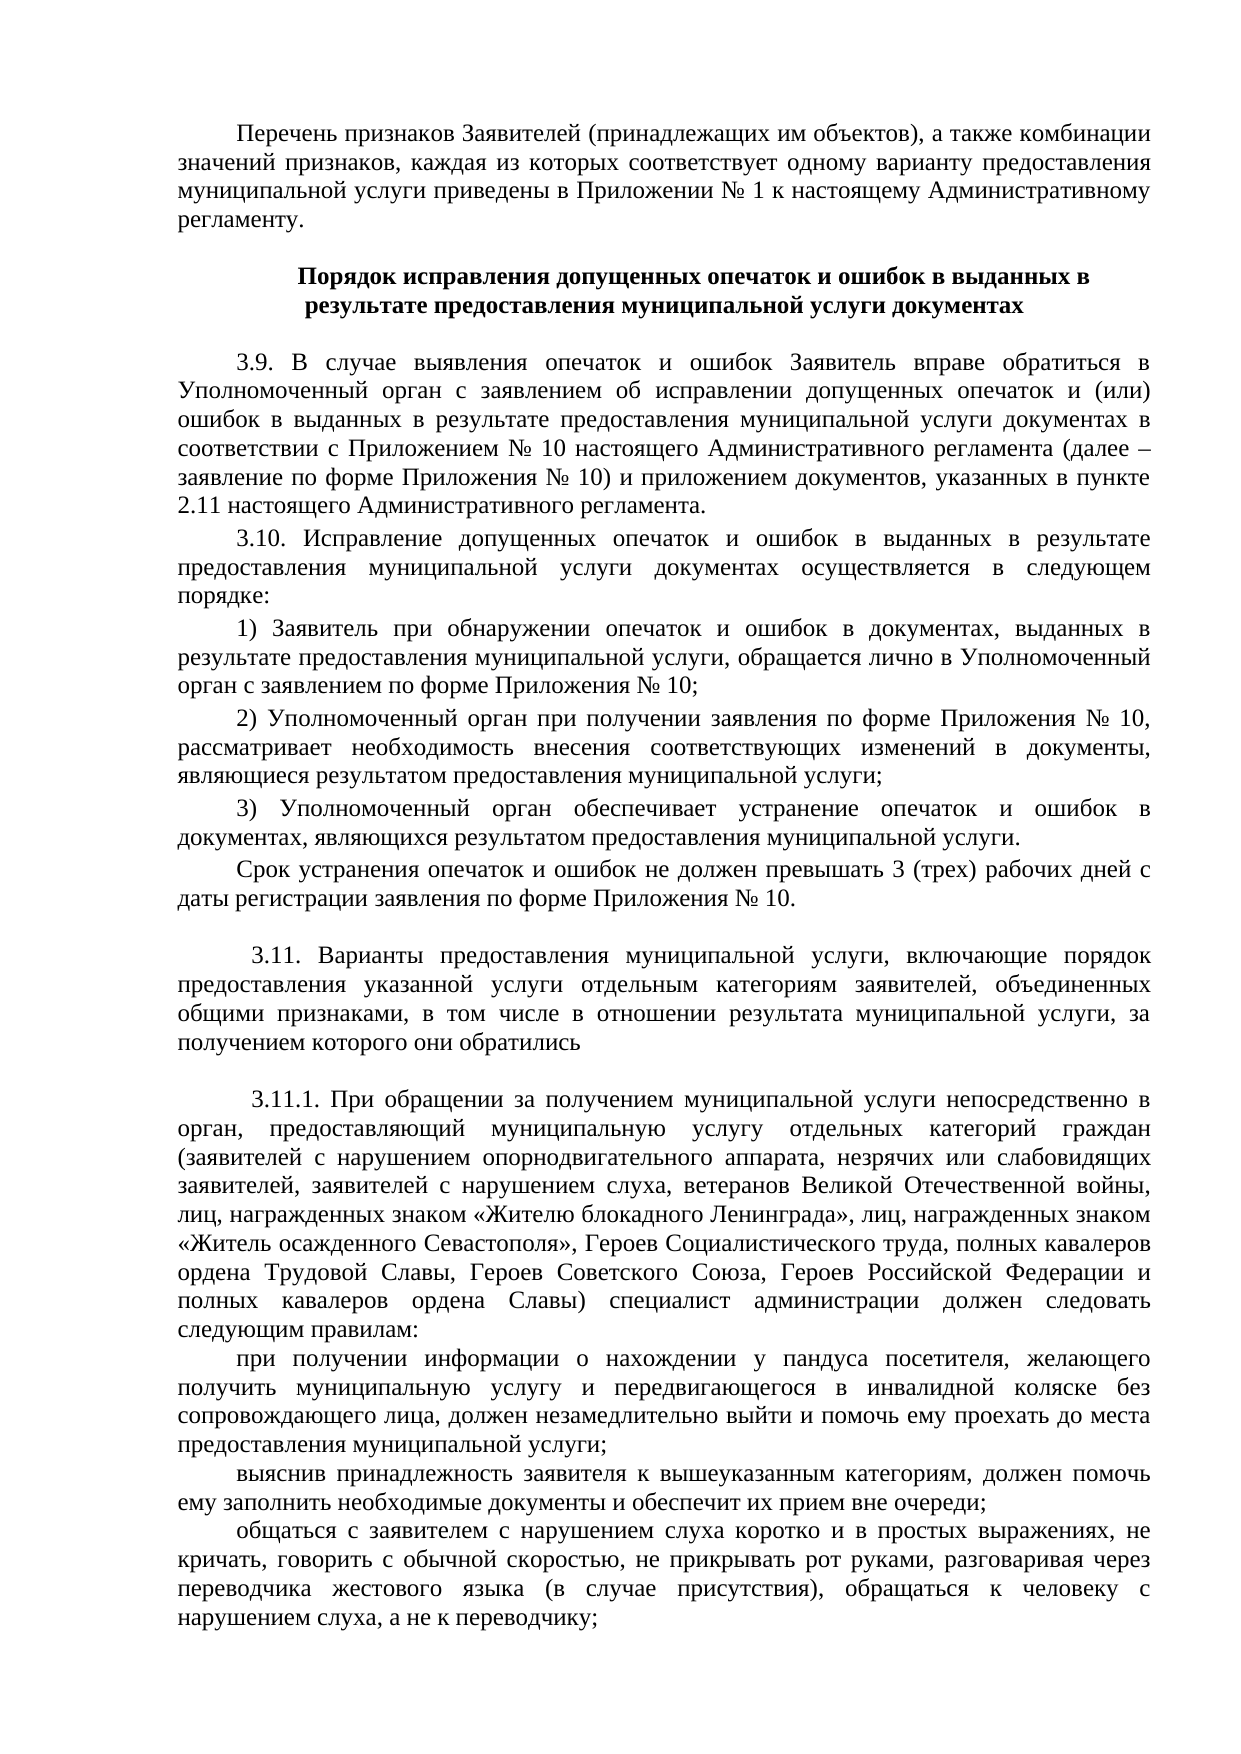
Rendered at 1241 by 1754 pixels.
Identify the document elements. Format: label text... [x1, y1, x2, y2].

text 3.11.1. При обращении за получением муниципальной услуги непосредственно в орган, предоставляющий муниципальную услугу отдельных категорий граждан (заявителей с нарушением опорнодвигательного аппарата, незрячих или слабовидящих заявителей, заявителей с нарушением слуха, ветеранов Великой Отечественной войны, лиц, награжденных знаком «Жителю блокадного Ленинграда», лиц, награжденных знаком «Житель осажденного Севастополя», Героев Социалистического труда, полных кавалеров ордена Трудовой Славы, Героев Советского Союза, Героев Российской Федерации и полных кавалеров ордена Славы) специалист администрации должен следовать следующим правилам: [177, 1084, 1152, 1343]
text 3.10. Исправление допущенных опечаток и ошибок в выданных в результате предоставления муниципальной услуги документах осуществляется в следующем порядке: [177, 523, 1152, 609]
text общаться с заявителем с нарушением слуха коротко и в простых выражениях, не кричать, говорить с обычной скоростью, не прикрывать рот руками, разговаривая через переводчика жестового языка (в случае присутствия), обращаться к человеку с нарушением слуха, а не к переводчику; [177, 1515, 1152, 1630]
text 2) Уполномоченный орган при получении заявления по форме Приложения № 10, рассматривает необходимость внесения соответствующих изменений в документы, являющиеся результатом предоставления муниципальной услуги; [177, 703, 1152, 789]
text 1) Заявитель при обнаружении опечаток и ошибок в документах, выданных в результате предоставления муниципальной услуги, обращается лично в Уполномоченный орган с заявлением по форме Приложения № 10; [177, 613, 1152, 699]
text Перечень признаков Заявителей (принадлежащих им объектов), а также комбинации значений признаков, каждая из которых соответствует одному варианту предоставления муниципальной услуги приведены в Приложении № 1 к настоящему Административному регламенту. [177, 118, 1152, 233]
text Порядок исправления допущенных опечаток и ошибок в выданных в результате предоставления муниципальной услуги документах [177, 261, 1152, 319]
text выяснив принадлежность заявителя к вышеуказанным категориям, должен помочь ему заполнить необходимые документы и обеспечит их прием вне очереди; [177, 1458, 1152, 1515]
text 3.9. В случае выявления опечаток и ошибок Заявитель вправе обратиться в Уполномоченный орган с заявлением об исправлении допущенных опечаток и (или) ошибок в выданных в результате предоставления муниципальной услуги документах в соответствии с Приложением № 10 настоящего Административного регламента (далее – заявление по форме Приложения № 10) и приложением документов, указанных в пункте 2.11 настоящего Административного регламента. [177, 347, 1152, 519]
text Срок устранения опечаток и ошибок не должен превышать 3 (трех) рабочих дней с даты регистрации заявления по форме Приложения № 10. [177, 854, 1152, 912]
text при получении информации о нахождении у пандуса посетителя, желающего получить муниципальную услугу и передвигающегося в инвалидной коляске без сопровождающего лица, должен незамедлительно выйти и помочь ему проехать до места предоставления муниципальной услуги; [177, 1343, 1152, 1458]
text 3.11. Варианты предоставления муниципальной услуги, включающие порядок предоставления указанной услуги отдельным категориям заявителей, объединенных общими признаками, в том числе в отношении результата муниципальной услуги, за получением которого они обратились [177, 940, 1152, 1055]
text 3) Уполномоченный орган обеспечивает устранение опечаток и ошибок в документах, являющихся результатом предоставления муниципальной услуги. [177, 793, 1152, 850]
